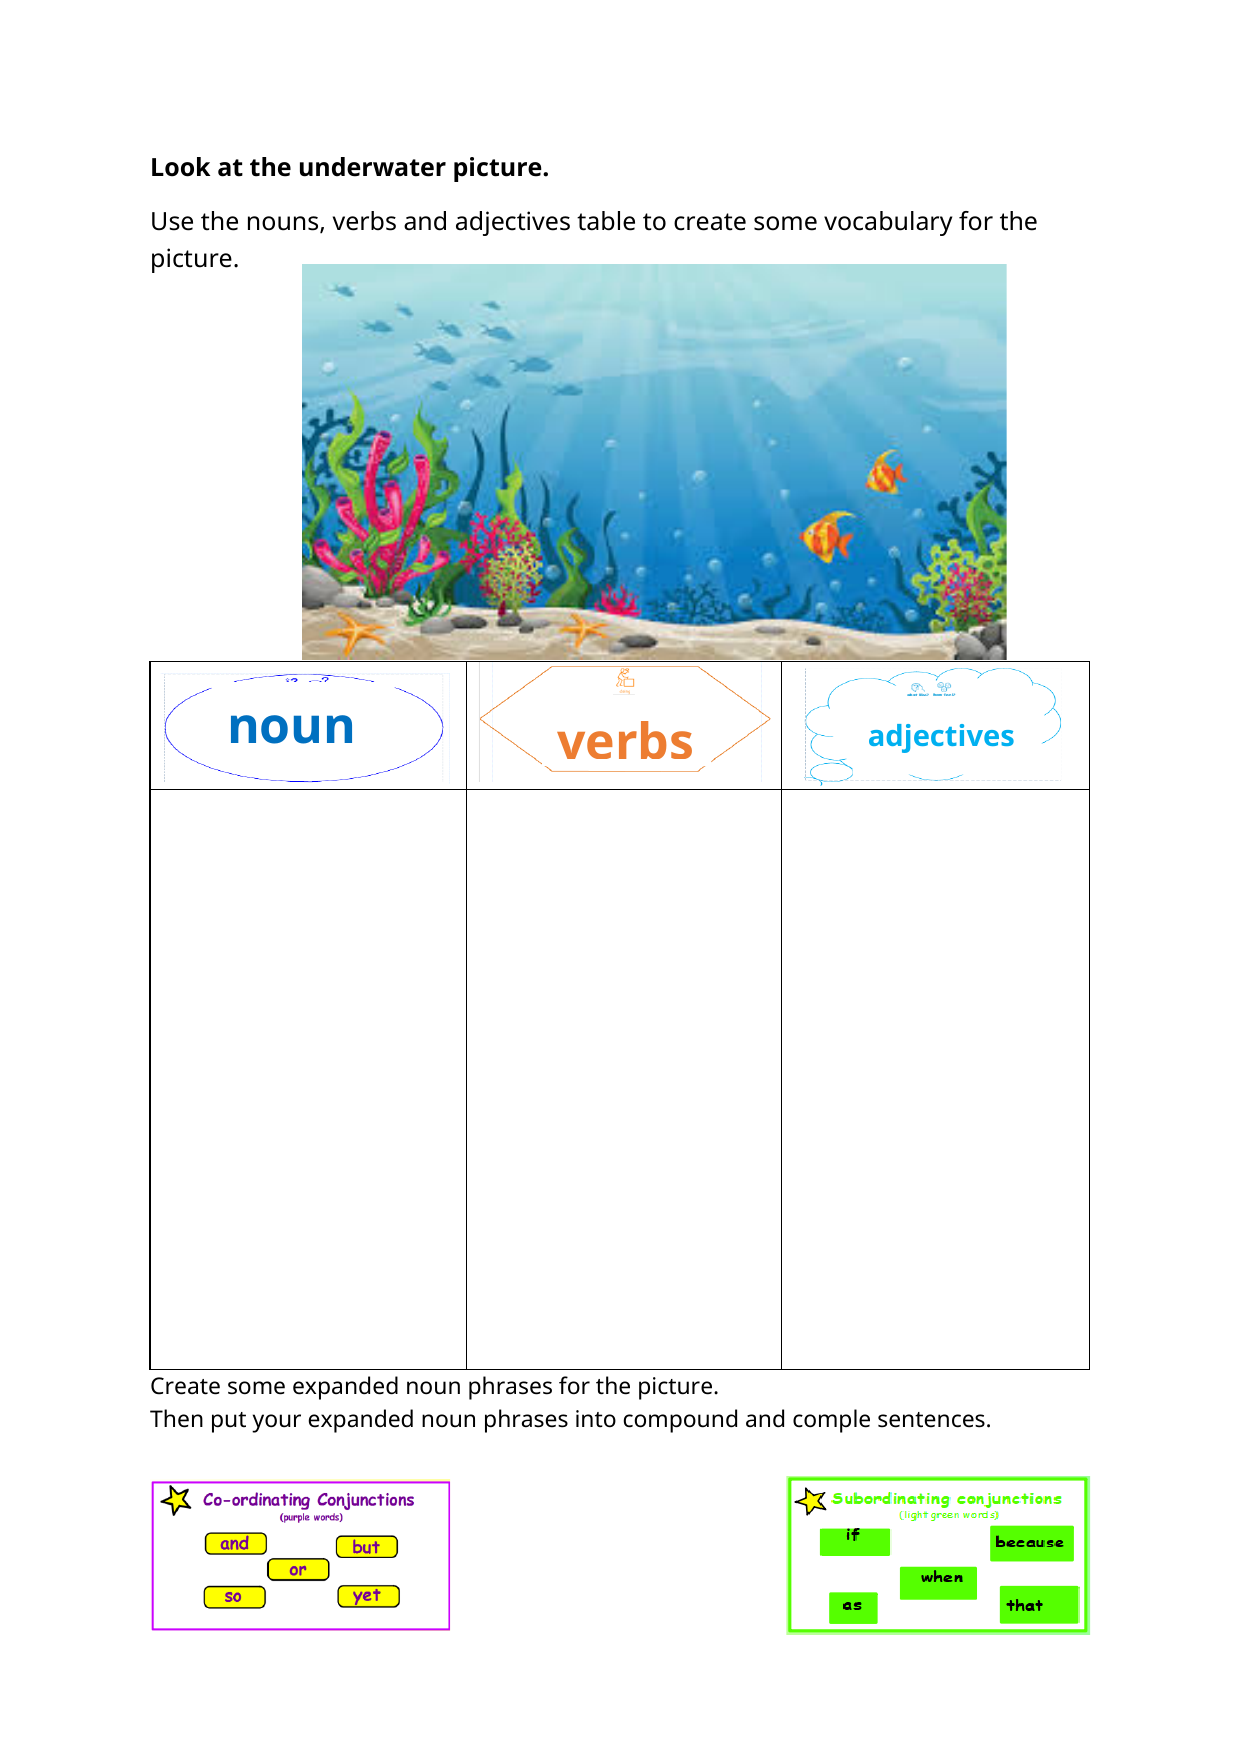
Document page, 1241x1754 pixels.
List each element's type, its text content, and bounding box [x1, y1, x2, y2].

table_cell [467, 790, 781, 1368]
picture [995, 466, 1007, 489]
table_header [467, 662, 781, 789]
table_header [151, 662, 466, 789]
table_cell [151, 790, 466, 1368]
table_cell [782, 790, 1089, 1368]
table_header [782, 662, 1089, 789]
picture [804, 666, 1062, 786]
picture [302, 264, 1007, 660]
picture [786, 1476, 1091, 1635]
text Look at the underwater picture. [150, 150, 1090, 184]
text Use the nouns, verbs and adjectives table to create some vocabulary for the picture. [150, 203, 1090, 274]
picture [160, 673, 451, 784]
text Create some expanded noun phrases for the picture. [150, 1370, 1090, 1401]
picture [150, 1479, 451, 1631]
text Then put your expanded noun phrases into compound and comple sentences. [150, 1403, 1090, 1434]
